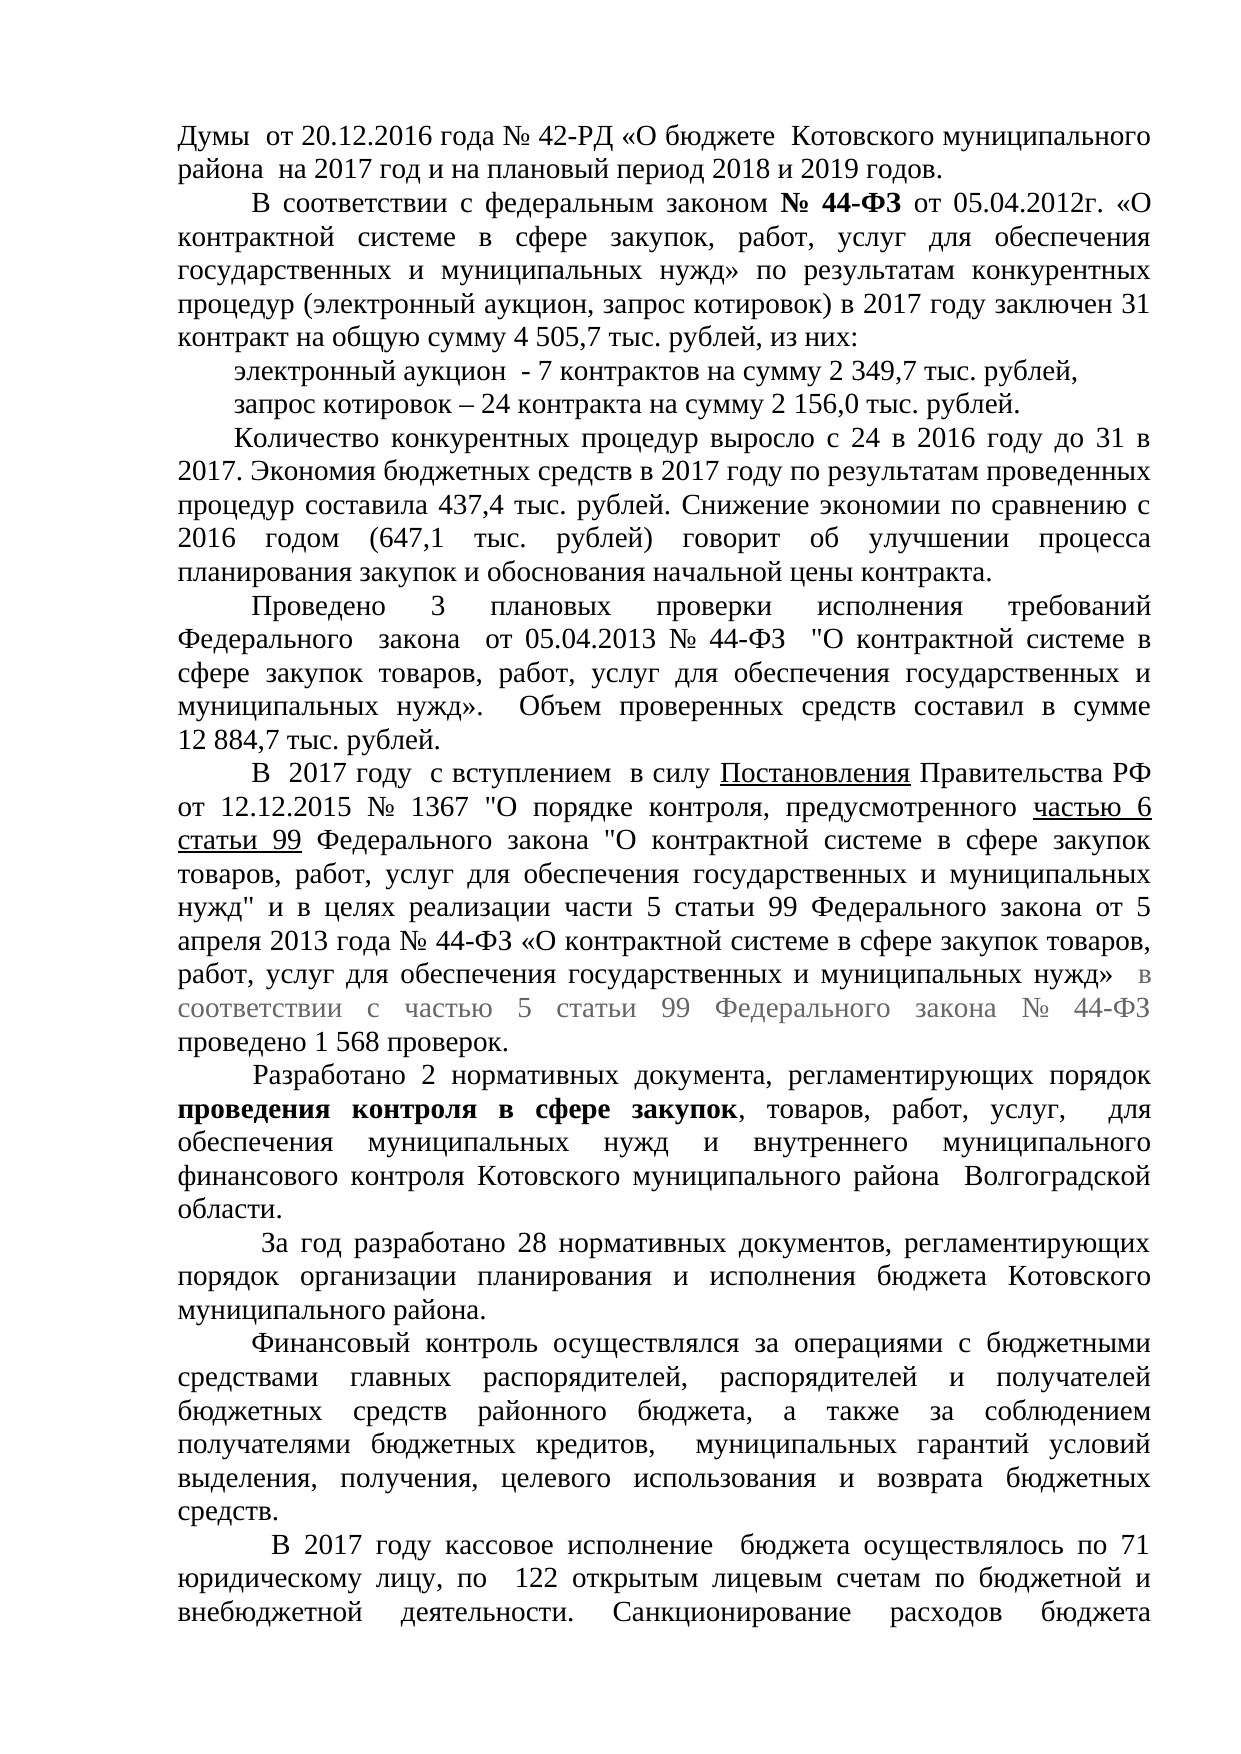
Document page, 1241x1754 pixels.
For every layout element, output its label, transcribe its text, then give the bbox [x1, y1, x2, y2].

text За год разработано 28 нормативных документов, регламентирующих порядок организации планирования и исполнения бюджета Котовского муниципального района. [177, 1225, 1152, 1326]
text электронный аукцион - 7 контрактов на сумму 2 349,7 тыс. рублей, [177, 353, 1152, 386]
text Количество конкурентных процедур выросло с 24 в 2016 году до 31 в 2017. Экономия бюджетных средств в 2017 году по результатам проведенных процедур составила 437,4 тыс. рублей. Снижение экономии по сравнению с 2016 годом (647,1 тыс. рублей) говорит об улучшении процесса планирования закупок и обоснования начальной цены контракта. [177, 420, 1152, 588]
text Финансовый контроль осуществлялся за операциями с бюджетными средствами главных распорядителей, распорядителей и получателей бюджетных средств районного бюджета, а также за соблюдением получателями бюджетных кредитов, муниципальных гарантий условий выделения, получения, целевого использования и возврата бюджетных средств. [177, 1326, 1152, 1527]
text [177, 118, 1152, 185]
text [177, 1527, 1152, 1627]
text В соответствии с федеральным законом № 44-ФЗ от 05.04.2012г. «О контрактной системе в сфере закупок, работ, услуг для обеспечения государственных и муниципальных нужд» по результатам конкурентных процедур (электронный аукцион, запрос котировок) в 2017 году заключен 31 контракт на общую сумму 4 505,7 тыс. рублей, из них: [177, 185, 1152, 353]
text Проведено 3 плановых проверки исполнения требований Федерального закона от 05.04.2013 № 44-ФЗ "О контрактной системе в сфере закупок товаров, работ, услуг для обеспечения государственных и муниципальных нужд». Объем проверенных средств составил в сумме 12 884,7 тыс. рублей. [177, 588, 1152, 755]
text Разработано 2 нормативных документа, регламентирующих порядок проведения контроля в сфере закупок, товаров, работ, услуг, для обеспечения муниципальных нужд и внутреннего муниципального финансового контроля Котовского муниципального района Волгоградской области. [177, 1057, 1152, 1225]
text В 2017 году с вступлением в силу Постановления Правительства РФ от 12.12.2015 № 1367 "О порядке контроля, предусмотренного частью 6 статьи 99 Федерального закона "О контрактной системе в сфере закупок товаров, работ, услуг для обеспечения государственных и муниципальных нужд" и в целях реализации части 5 статьи 99 Федерального закона от 5 апреля 2013 года № 44-ФЗ «О контрактной системе в сфере закупок товаров, работ, услуг для обеспечения государственных и муниципальных нужд» в соответствии с частью 5 статьи 99 Федерального закона № 44-ФЗ проведено 1 568 проверок. [177, 755, 1152, 1057]
text запрос котировок – 24 контракта на сумму 2 156,0 тыс. рублей. [177, 386, 1152, 420]
